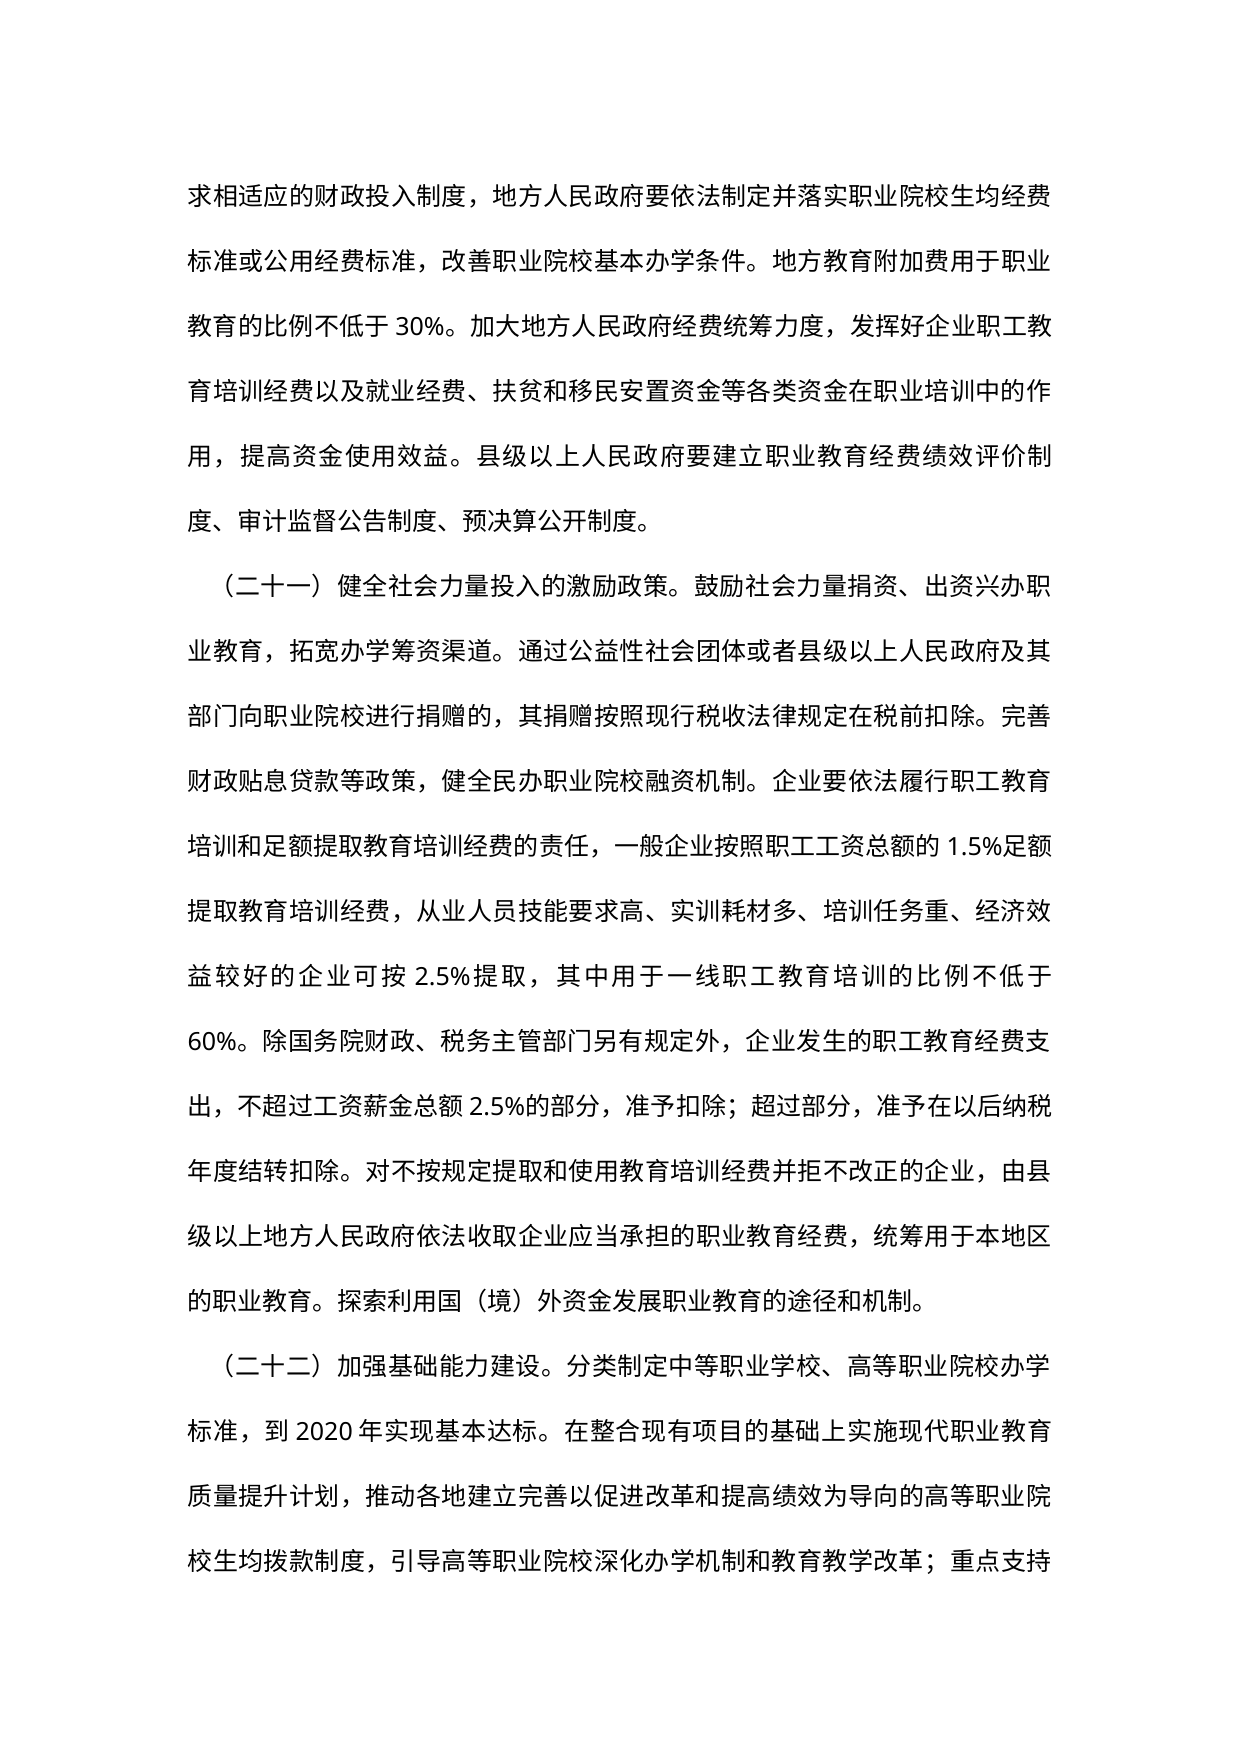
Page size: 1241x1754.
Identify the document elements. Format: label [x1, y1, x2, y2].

text [187, 162, 1053, 1592]
